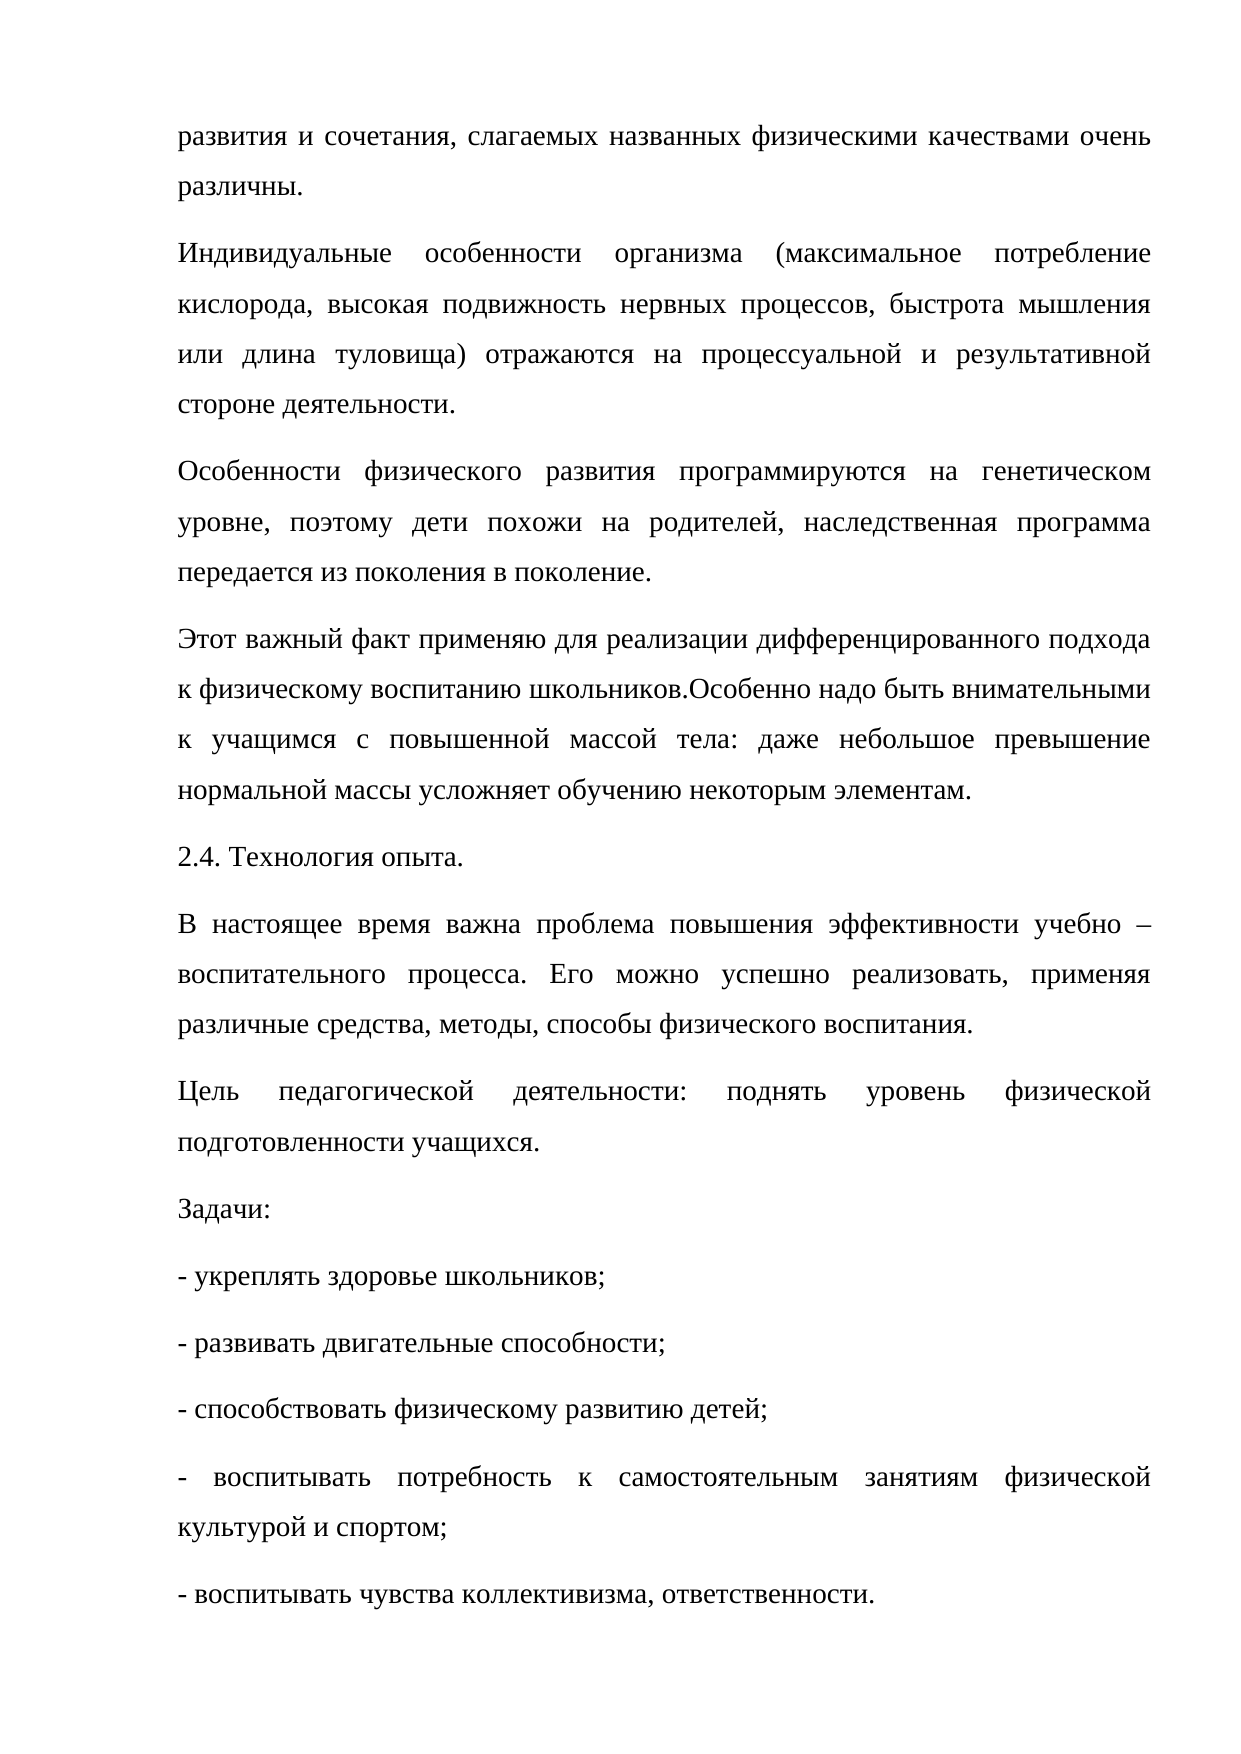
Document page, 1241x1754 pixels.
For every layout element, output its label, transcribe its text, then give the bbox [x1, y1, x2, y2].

text В настоящее время важна проблема повышения эффективности учебно –воспитательного процесса. Его можно успешно реализовать, применяя различные средства, методы, способы физического воспитания. [177, 906, 1152, 1040]
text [177, 118, 1152, 202]
text Особенности физического развития программируются на генетическом уровне, поэтому дети похожи на родителей, наследственная программа передается из поколения в поколение. [177, 453, 1152, 587]
text - воспитывать потребность к самостоятельным занятиям физической культурой и спортом; [177, 1459, 1152, 1542]
text Задачи: [177, 1191, 1152, 1224]
text Индивидуальные особенности организма (максимальное потребление кислорода, высокая подвижность нервных процессов, быстрота мышления или длина туловища) отражаются на процессуальной и результативной стороне деятельности. [177, 235, 1152, 420]
text - укреплять здоровье школьников; [177, 1258, 1152, 1291]
text - развивать двигательные способности; [177, 1325, 1152, 1358]
text 2.4. Технология опыта. [177, 839, 1152, 872]
text - воспитывать чувства коллективизма, ответственности. [177, 1576, 1152, 1609]
text - способствовать физическому развитию детей; [177, 1392, 1152, 1425]
text Цель педагогической деятельности: поднять уровень физической подготовленности учащихся. [177, 1073, 1152, 1157]
text Этот важный факт применяю для реализации дифференцированного подхода к физическому воспитанию школьников.Особенно надо быть внимательными к учащимся с повышенной массой тела: даже небольшое превышение нормальной массы усложняет обучению некоторым элементам. [177, 621, 1152, 805]
